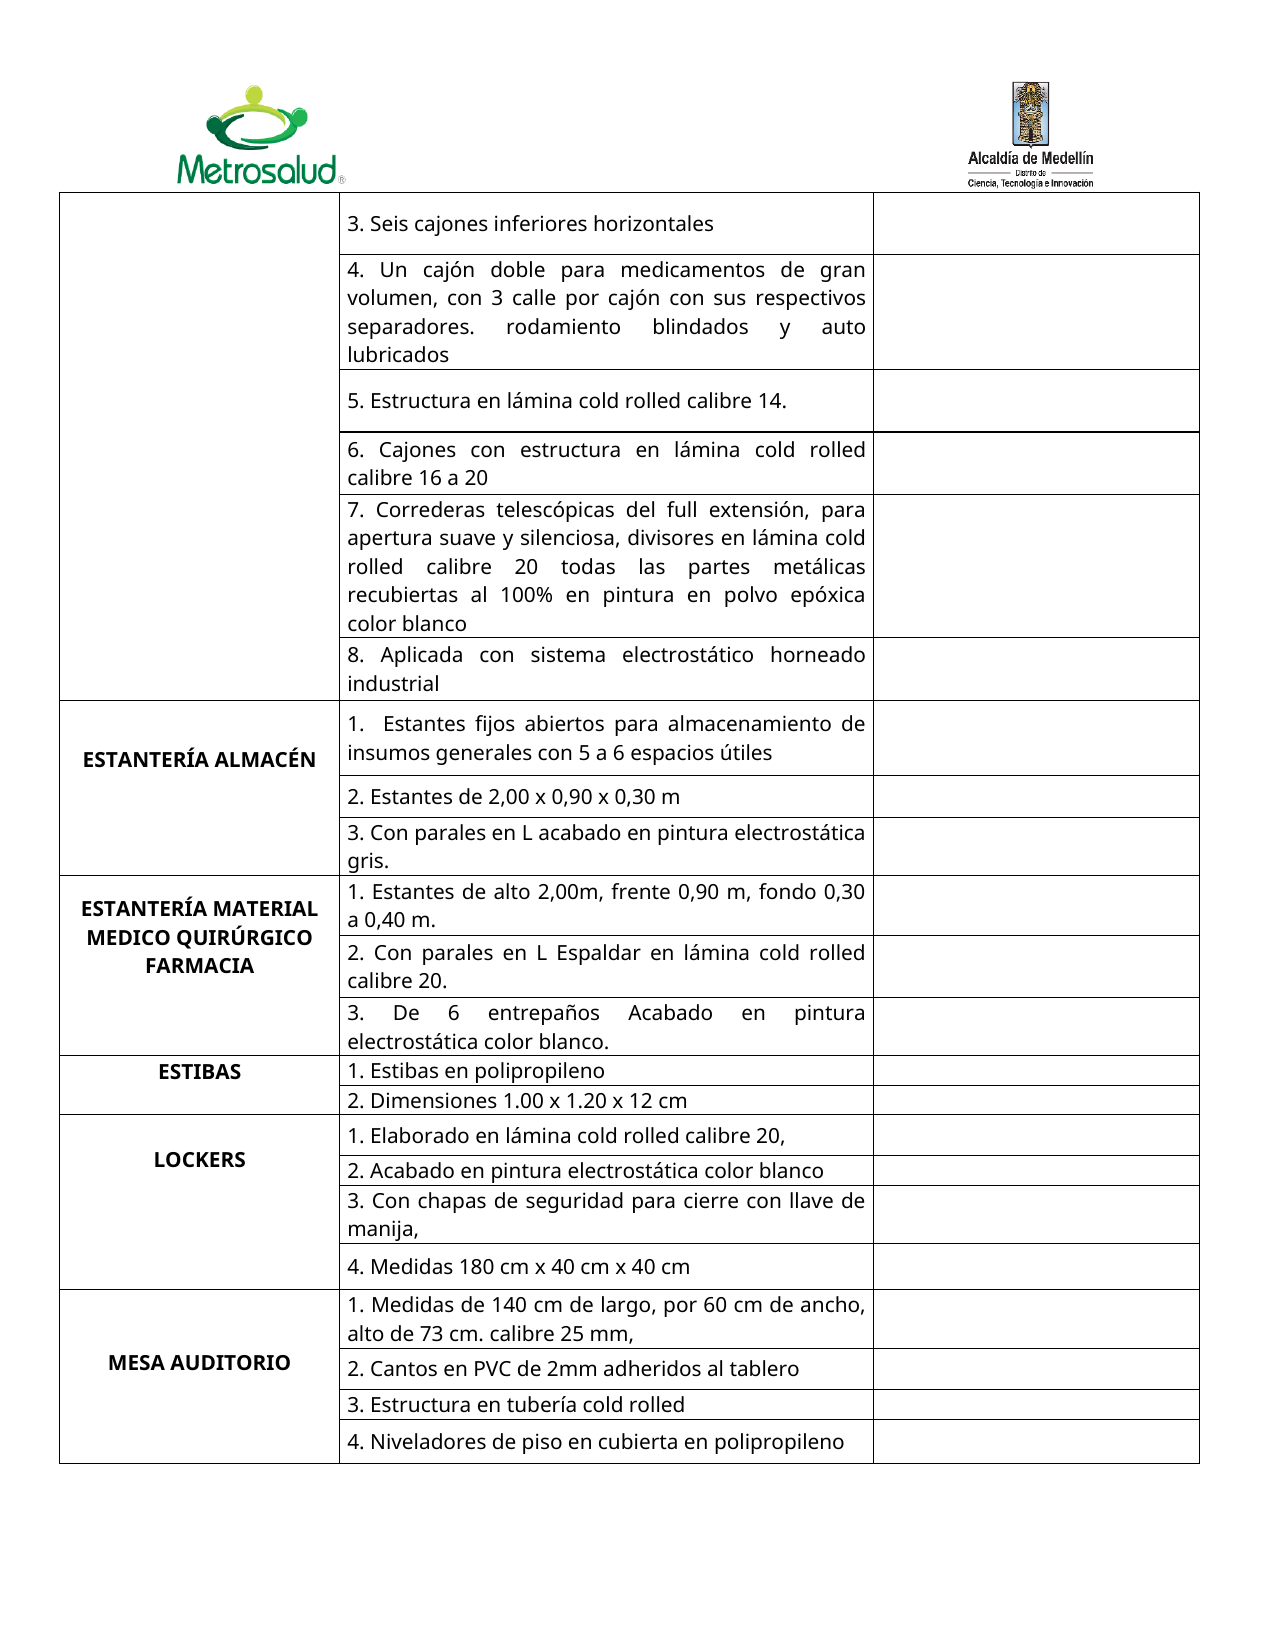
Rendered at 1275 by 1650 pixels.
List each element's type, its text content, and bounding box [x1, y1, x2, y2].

table_cell [874, 1420, 1199, 1463]
table_cell [874, 370, 1199, 431]
table_cell 3. Con chapas de seguridad para cierre con llave de manija, [340, 1186, 873, 1243]
table_cell [874, 1390, 1199, 1418]
table_cell 4. Medidas 180 cm x 40 cm x 40 cm [340, 1244, 873, 1289]
table_cell [874, 1156, 1199, 1185]
table_cell [874, 495, 1199, 637]
table_cell 6. Cajones con estructura en lámina cold rolled calibre 16 a 20 [340, 433, 873, 494]
table_cell 3. Con parales en L acabado en pintura electrostática gris. [340, 818, 873, 875]
table_cell [874, 701, 1199, 775]
table_cell 2. Cantos en PVC de 2mm adheridos al tablero [340, 1349, 873, 1389]
table_cell ESTANTERÍA MATERIAL MEDICO QUIRÚRGICO FARMACIA [60, 876, 339, 1055]
table_cell [874, 998, 1199, 1055]
table_cell 1. Estantes de alto 2,00m, frente 0,90 m, fondo 0,30 a 0,40 m. [340, 876, 873, 935]
table_cell 2. Dimensiones 1.00 x 1.20 x 12 cm [340, 1086, 873, 1114]
table_cell 1. Elaborado en lámina cold rolled calibre 20, [340, 1115, 873, 1155]
table_cell 3. Seis cajones inferiores horizontales [340, 193, 873, 254]
table_cell 7. Correderas telescópicas del full extensión, para apertura suave y silenciosa, divisores en lámina cold rolled calibre 20 todas las partes metálicas recubiertas al 100% en pintura en polvo epóxica color blanco [340, 495, 873, 637]
table_cell [874, 433, 1199, 494]
table_cell 1. Medidas de 140 cm de largo, por 60 cm de ancho, alto de 73 cm. calibre 25 mm, [340, 1290, 873, 1347]
table_cell [874, 1115, 1199, 1155]
table_cell MESA AUDITORIO [60, 1290, 339, 1463]
table_cell ESTANTERÍA ALMACÉN [60, 701, 339, 875]
table_cell 3. De 6 entrepaños Acabado en pintura electrostática color blanco. [340, 998, 873, 1055]
picture [177, 73, 1098, 192]
table_cell 2. Estantes de 2,00 x 0,90 x 0,30 m [340, 776, 873, 817]
table_cell [874, 1349, 1199, 1389]
table_cell [874, 255, 1199, 369]
table_cell 5. Estructura en lámina cold rolled calibre 14. [340, 370, 873, 431]
table_cell [874, 876, 1199, 935]
table_cell 8. Aplicada con sistema electrostático horneado industrial [340, 638, 873, 699]
table_cell [874, 1290, 1199, 1347]
table_cell 1. Estibas en polipropileno [340, 1056, 873, 1085]
table_cell [874, 936, 1199, 997]
table_cell [874, 1056, 1199, 1085]
table_cell 4. Un cajón doble para medicamentos de gran volumen, con 3 calle por cajón con sus respectivos separadores. rodamiento blindados y auto lubricados [340, 255, 873, 369]
table_cell [874, 638, 1199, 699]
table_cell [874, 776, 1199, 817]
table_cell 2. Acabado en pintura electrostática color blanco [340, 1156, 873, 1185]
table_cell [874, 193, 1199, 254]
table_cell 4. Niveladores de piso en cubierta en polipropileno [340, 1420, 873, 1463]
table_cell LOCKERS [60, 1115, 339, 1289]
table_cell [874, 1244, 1199, 1289]
table_cell [874, 1186, 1199, 1243]
table_cell 1. Estantes fijos abiertos para almacenamiento de insumos generales con 5 a 6 espacios útiles [340, 701, 873, 775]
table_cell ESTIBAS [60, 1056, 339, 1114]
table_cell 2. Con parales en L Espaldar en lámina cold rolled calibre 20. [340, 936, 873, 997]
table_cell [874, 1086, 1199, 1114]
table_cell 3. Estructura en tubería cold rolled [340, 1390, 873, 1418]
table_cell [874, 818, 1199, 875]
